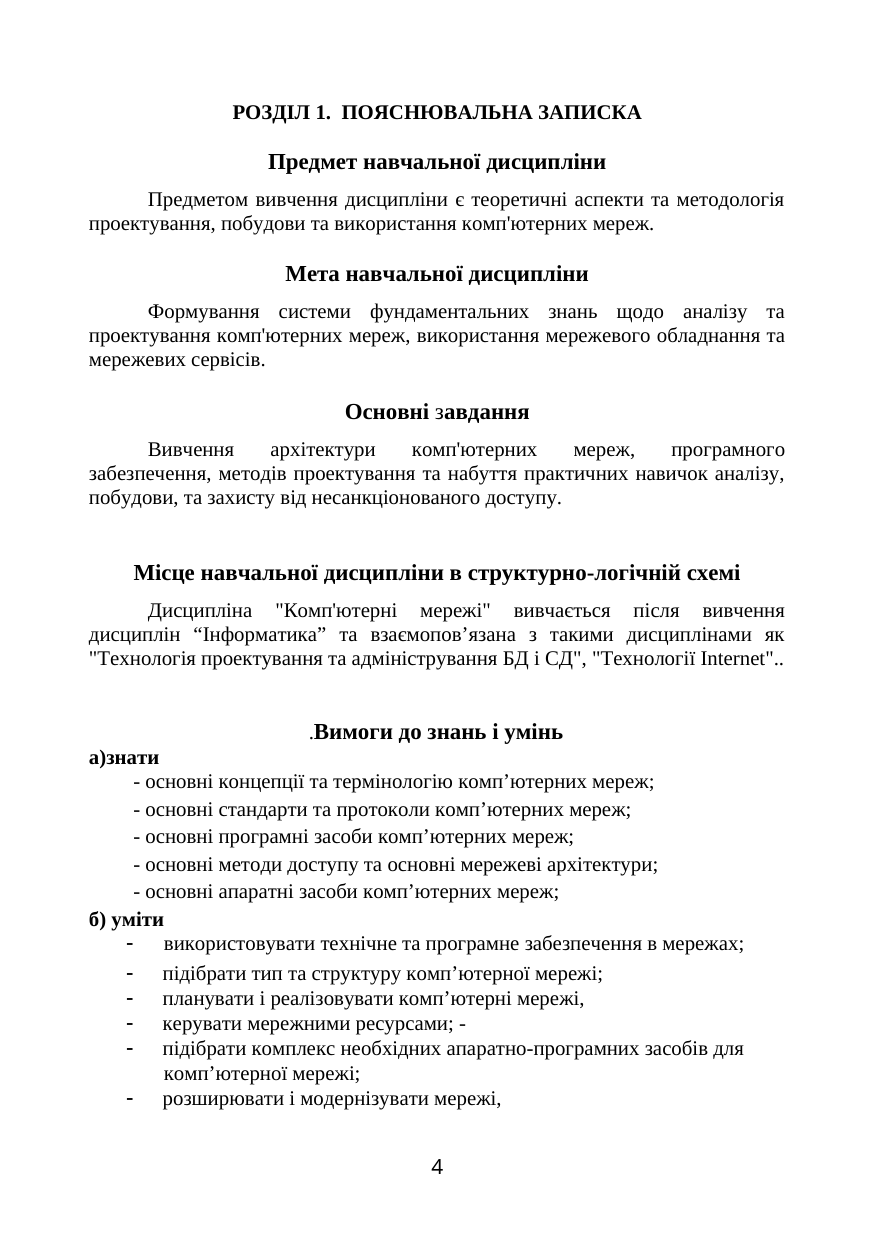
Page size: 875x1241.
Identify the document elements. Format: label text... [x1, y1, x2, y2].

text - основні стандарти та протоколи комп’ютерних мереж; [133, 796, 785, 821]
text .Вимоги до знань і умінь [89, 718, 783, 745]
text Предмет навчальної дисципліни [89, 148, 785, 175]
text Предметом вивчення дисципліни є теоретичні аспекти та методологія проектування, побудови та використання комп'ютерних мереж. [89, 187, 785, 235]
list використовувати технічне та програмне забезпечення в мережах; [126, 931, 785, 955]
text Формування системи фундаментальних знань щодо аналізу та проектування комп'ютерних мереж, використання мережевого обладнання та мережевих сервісів. [89, 299, 785, 371]
text Мета навчальної дисципліни [89, 260, 785, 287]
text Дисципліна "Комп'ютерні мережі" вивчається після вивчення дисциплін “Інформатика” та взаємопов’язана з такими дисциплінами як "Технологія проектування та адміністрування БД і СД", "Технології Internet".. [89, 598, 785, 670]
text а)знати [89, 745, 785, 769]
list планувати і реалізовувати комп’ютерні мережі, [126, 985, 785, 1010]
text Місце навчальної дисципліни в структурно-логічній схемі [89, 559, 785, 586]
list підібрати комплекс необхідних апаратно-програмних засобів для комп’ютерної мережі; [126, 1035, 785, 1085]
text б) уміти [89, 907, 785, 931]
text Вивчення архітектури комп'ютерних мереж, програмного забезпечення, методів проектування та набуття практичних навичок аналізу, побудови, та захисту від несанкціонованого доступу. [89, 437, 785, 509]
text - основні концепції та термінологію комп’ютерних мереж; [133, 769, 785, 793]
list керувати мережними ресурсами; - [126, 1010, 785, 1035]
text Основні завдання [89, 398, 785, 424]
list підібрати тип та структуру комп’ютерної мережі; [126, 960, 785, 985]
text - основні апаратні засоби комп’ютерних мереж; [133, 879, 785, 903]
list розширювати і модернізувати мережі, [126, 1085, 785, 1110]
text - основні програмні засоби комп’ютерних мереж; [133, 824, 785, 848]
text - основні методи доступу та основні мережеві архітектури; [133, 852, 785, 876]
text РОЗДІЛ 1. ПОЯСНЮВАЛЬНА ЗАПИСКА [89, 100, 785, 124]
